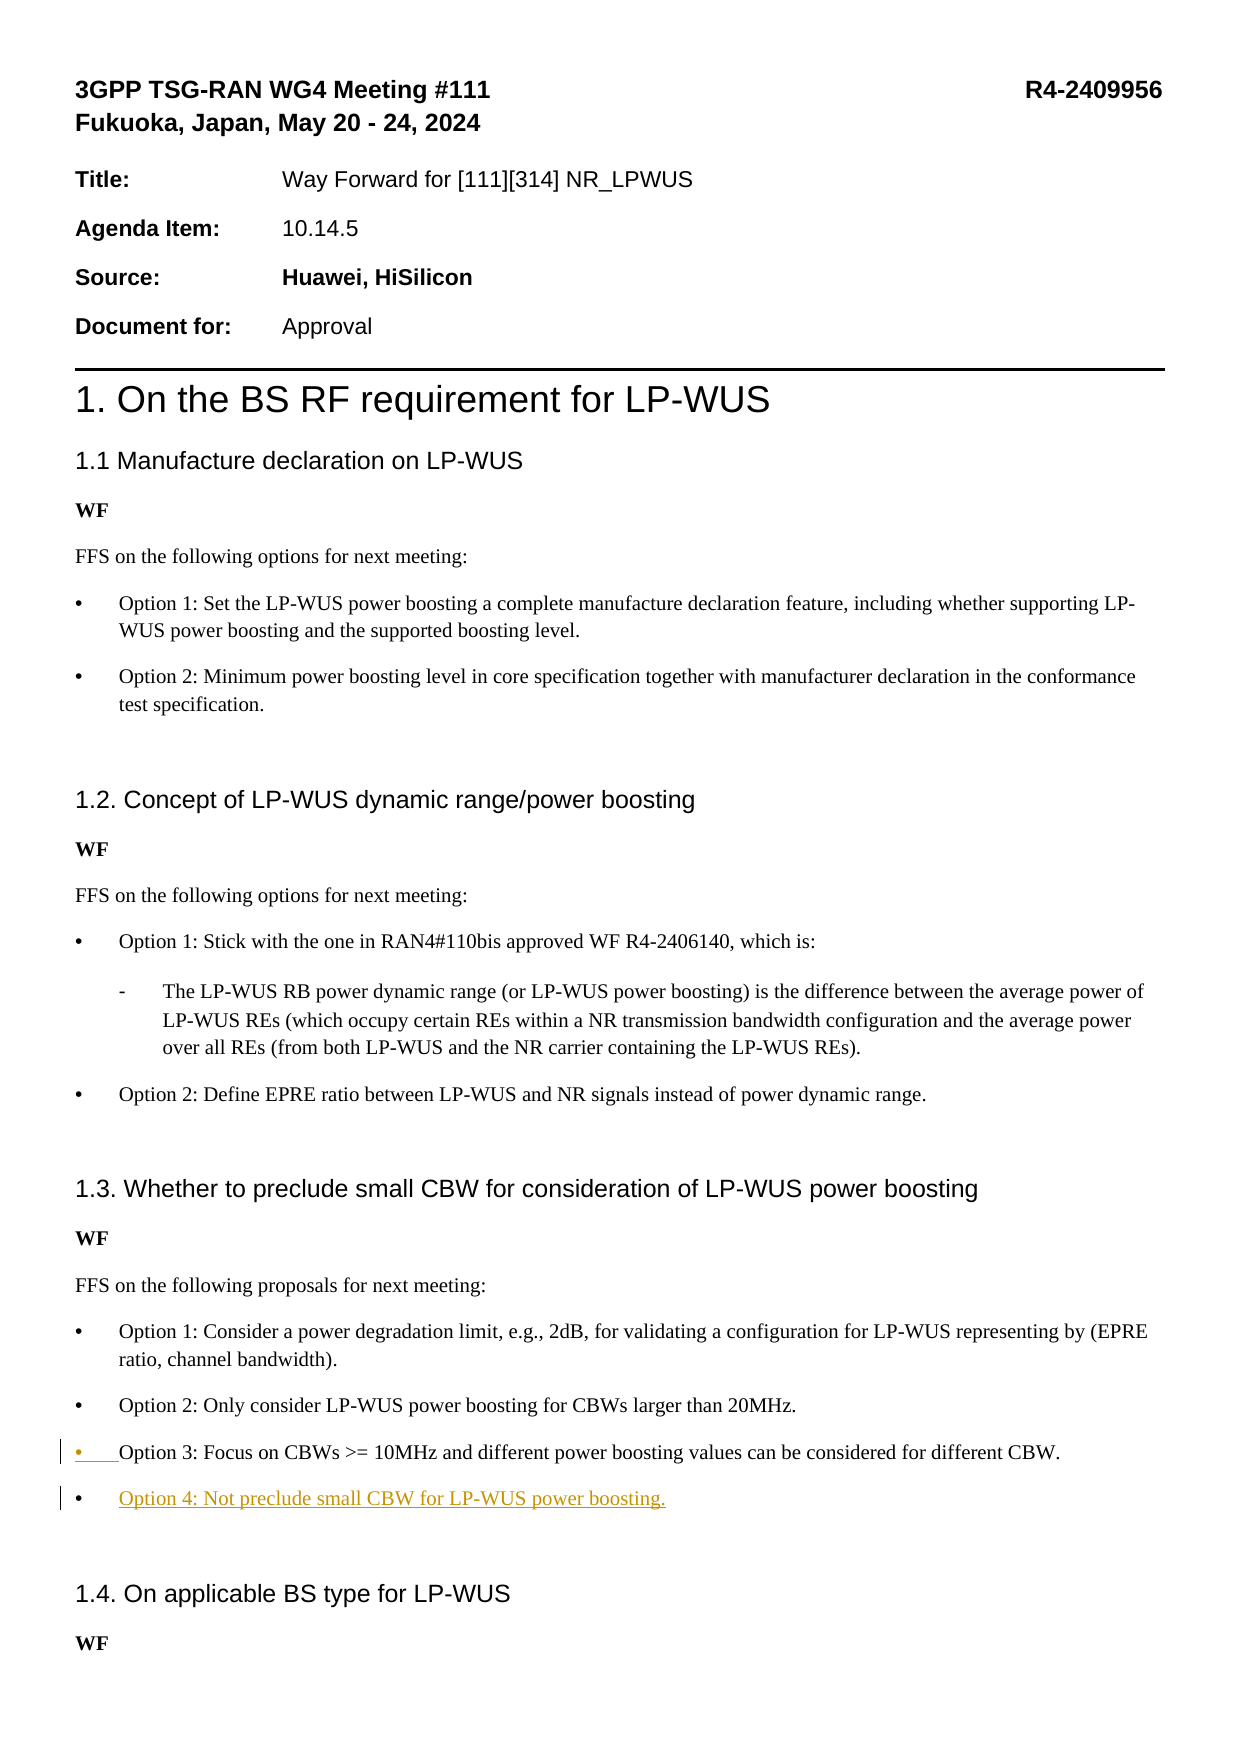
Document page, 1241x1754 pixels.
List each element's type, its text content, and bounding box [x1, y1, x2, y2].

text Fukuoka, Japan, May 20 - 24, 2024 [75, 108, 1165, 137]
subtitle 1. On the BS RF requirement for LP-WUS [75, 371, 1165, 421]
subtitle 1.1 Manufacture declaration on LP-WUS [75, 446, 1165, 474]
text WF [75, 837, 1165, 861]
text Title: Way Forward for [111][314] NR_LPWUS [75, 166, 1165, 192]
list The LP-WUS RB power dynamic range (or LP-WUS power boosting) is the difference between the average power of LP-WUS REs (which occupy certain REs within a NR transmission bandwidth configuration and the average power over all REs (from both LP-WUS and the NR carrier containing the LP-WUS REs). [119, 976, 1165, 1059]
list Option 2: Define EPRE ratio between LP-WUS and NR signals instead of power dynamic range. [75, 1082, 1165, 1106]
subtitle 1.2. Concept of LP-WUS dynamic range/power boosting [75, 785, 1165, 813]
text FFS on the following options for next meeting: [75, 883, 1165, 907]
text Document for: Approval [75, 313, 1165, 339]
text WF [75, 1631, 1165, 1654]
text FFS on the following proposals for next meeting: [75, 1273, 1165, 1297]
list Option 2: Only consider LP-WUS power boosting for CBWs larger than 20MHz. [75, 1393, 1165, 1417]
list Option 3: Focus on CBWs >= 10MHz and different power boosting values can be considered for different CBW. [75, 1439, 1165, 1464]
subtitle 1.3. Whether to preclude small CBW for consideration of LP-WUS power boosting [75, 1174, 1165, 1203]
text WF [75, 1226, 1165, 1250]
list Option 1: Stick with the one in RAN4#110bis approved WF R4-2406140, which is: [75, 929, 1165, 953]
text FFS on the following options for next meeting: [75, 544, 1165, 568]
subtitle 1.4. On applicable BS type for LP-WUS [75, 1579, 1165, 1607]
text WF [75, 498, 1165, 522]
list Option 2: Minimum power boosting level in core specification together with manufacturer declaration in the conformance test specification. [75, 664, 1165, 716]
list Option 1: Consider a power degradation limit, e.g., 2dB, for validating a configuration for LP-WUS representing by (EPRE ratio, channel bandwidth). [75, 1319, 1165, 1371]
text 3GPP TSG-RAN WG4 Meeting #111 R4-2409956 [75, 75, 1165, 104]
text Agenda Item: 10.14.5 [75, 215, 1165, 241]
list Option 1: Set the LP-WUS power boosting a complete manufacture declaration feature, including whether supporting LP-WUS power boosting and the supported boosting level. [75, 590, 1165, 642]
text Source: Huawei, HiSilicon [75, 264, 1165, 290]
